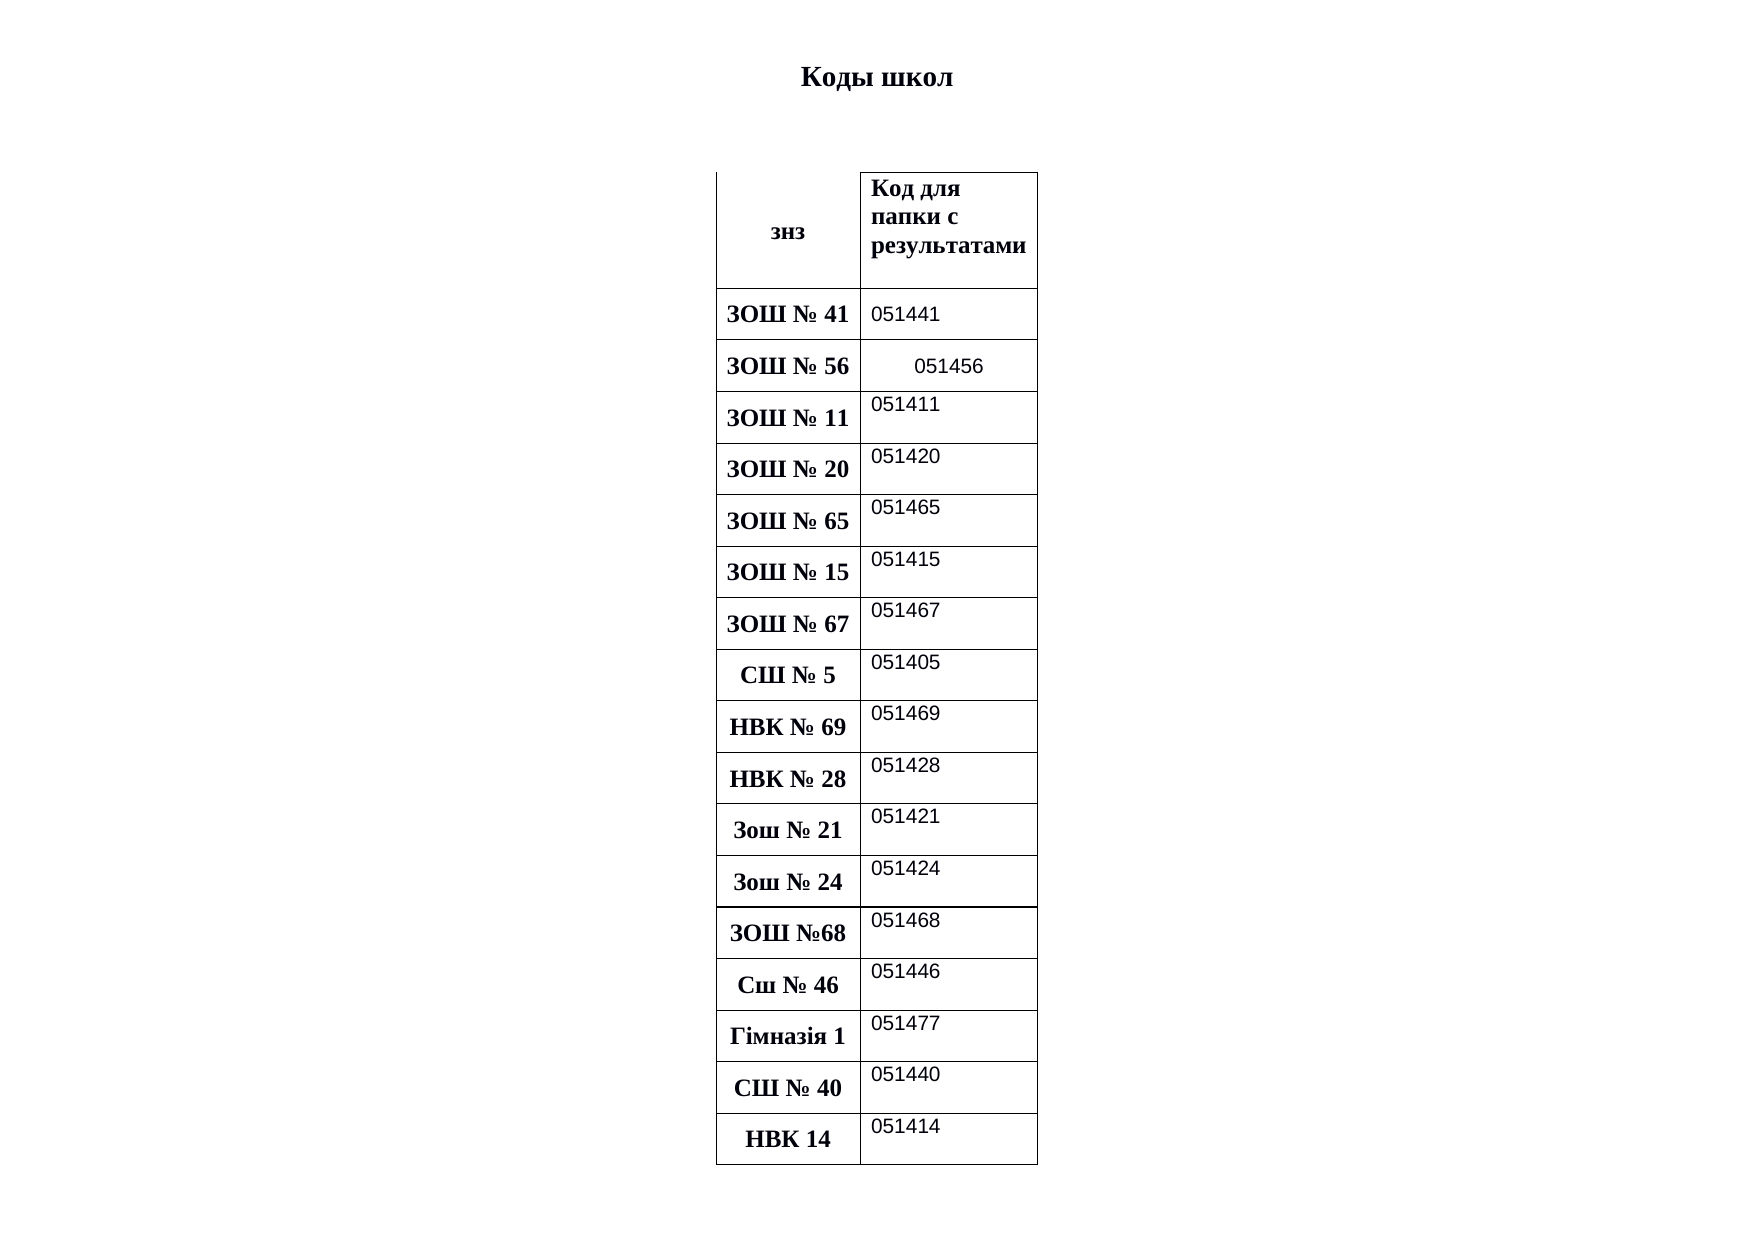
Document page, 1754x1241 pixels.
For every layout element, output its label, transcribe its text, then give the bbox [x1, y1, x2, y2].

table_cell Сш № 46 [717, 959, 860, 1009]
table_cell ЗОШ №68 [717, 908, 860, 958]
table_cell 051440 [861, 1062, 1037, 1113]
table_cell СШ № 5 [717, 650, 860, 700]
table_cell ЗОШ № 65 [717, 495, 860, 546]
table_cell 051420 [861, 444, 1037, 494]
table_cell 051468 [861, 908, 1037, 958]
text Коды школ [59, 59, 1695, 93]
table_cell ЗОШ № 67 [717, 598, 860, 649]
table_cell ЗОШ № 15 [717, 547, 860, 597]
table_cell ЗОШ № 41 [717, 289, 860, 339]
table_cell 051421 [861, 804, 1037, 855]
table_cell ЗОШ № 11 [717, 392, 860, 442]
table_cell 051405 [861, 650, 1037, 700]
table_cell 051411 [861, 392, 1037, 442]
table_cell НВК № 69 [717, 701, 860, 752]
table_cell 051441 [861, 289, 1037, 339]
table_cell ЗОШ № 56 [717, 340, 860, 391]
table_cell 051456 [861, 340, 1037, 391]
table_cell 051467 [861, 598, 1037, 649]
table_cell 051424 [861, 856, 1037, 906]
table_cell 051465 [861, 495, 1037, 546]
table_cell 051446 [861, 959, 1037, 1009]
table_cell СШ № 40 [717, 1062, 860, 1113]
table_cell ЗОШ № 20 [717, 444, 860, 494]
table_cell НВК 14 [717, 1114, 860, 1164]
table_cell 051414 [861, 1114, 1037, 1164]
table_cell НВК № 28 [717, 753, 860, 803]
table_cell 051469 [861, 701, 1037, 752]
table_cell Зош № 21 [717, 804, 860, 855]
table_cell 051428 [861, 753, 1037, 803]
table_cell Гімназія 1 [717, 1011, 860, 1061]
table_cell Зош № 24 [717, 856, 860, 906]
table_header Код для папки с результатами [861, 173, 1037, 288]
table_cell 051477 [861, 1011, 1037, 1061]
table_cell 051415 [861, 547, 1037, 597]
table_header знз [717, 172, 860, 288]
